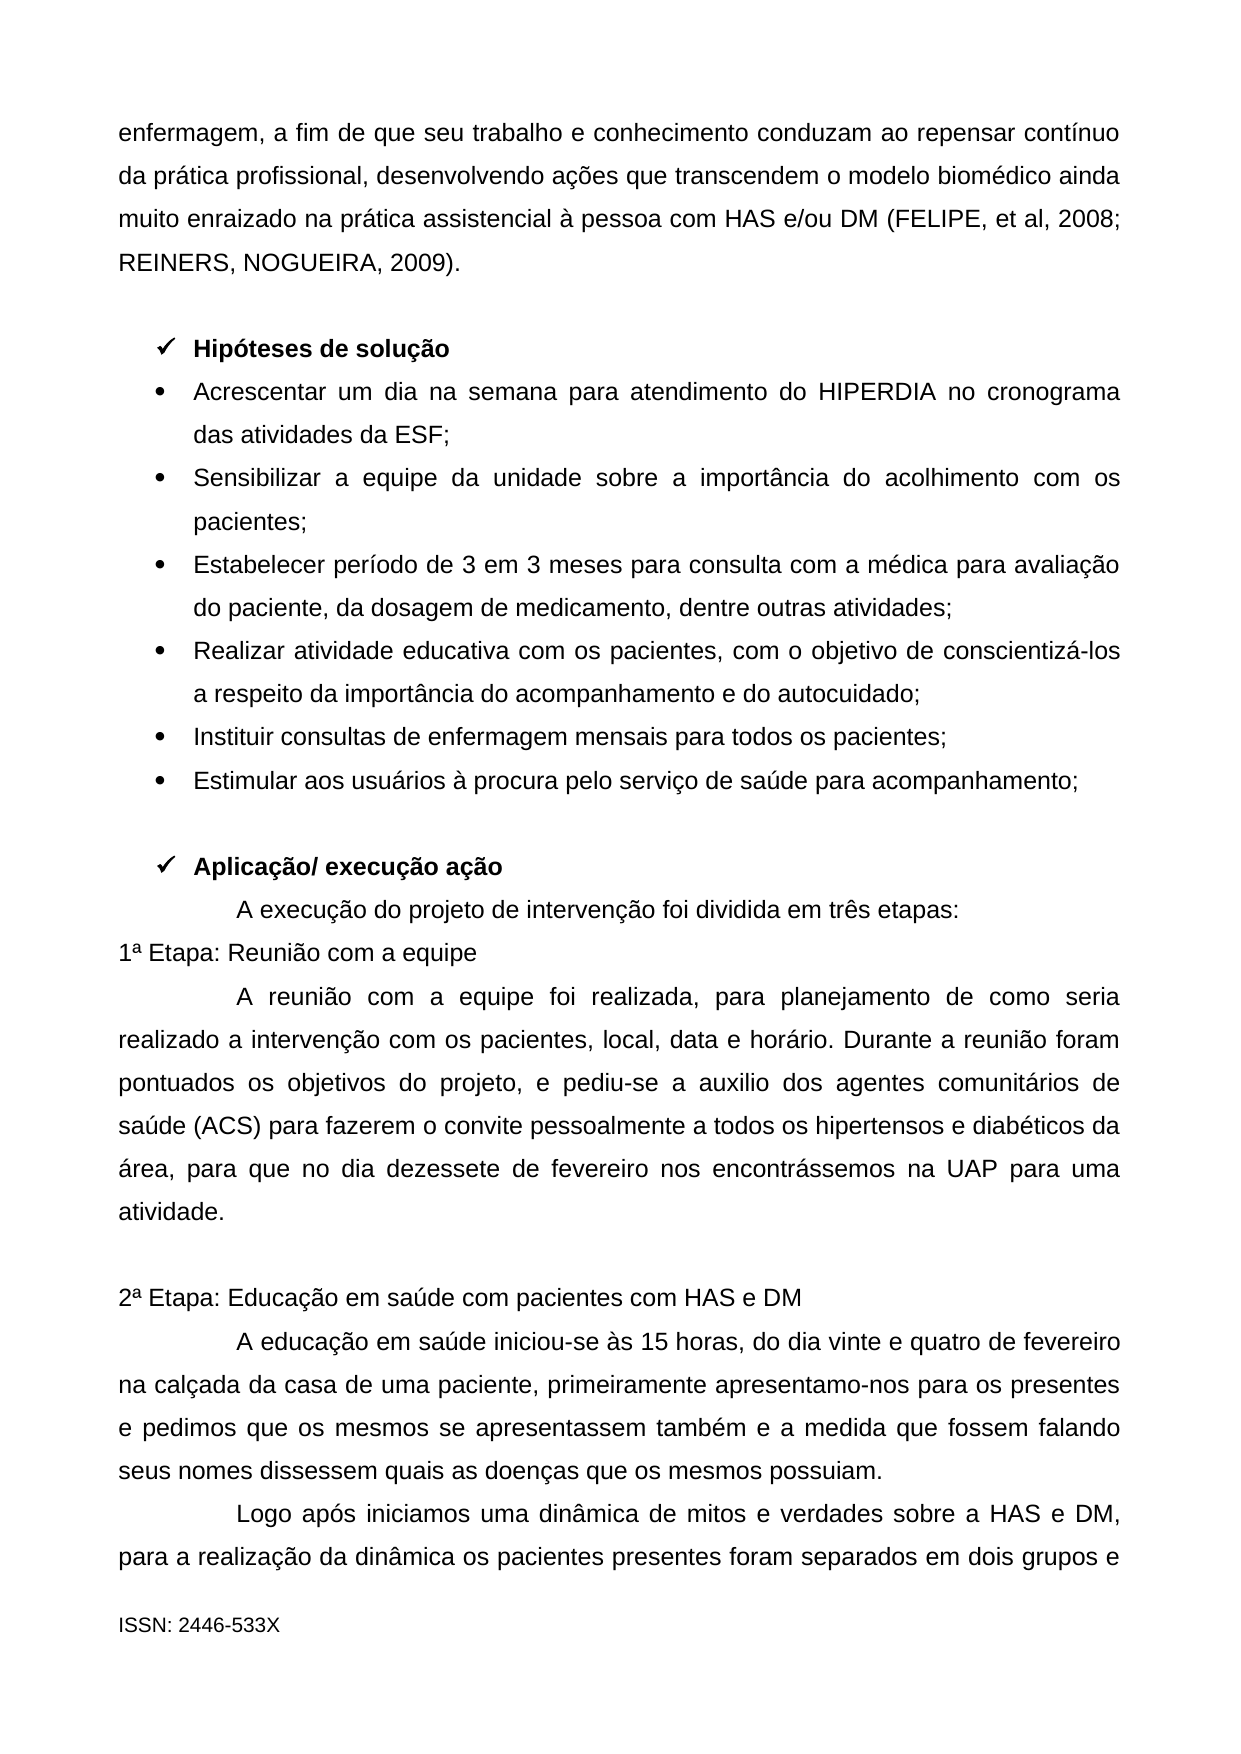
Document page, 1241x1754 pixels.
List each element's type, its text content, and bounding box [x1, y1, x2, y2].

list Instituir consultas de enfermagem mensais para todos os pacientes; [156, 722, 1122, 751]
list Estimular aos usuários à procura pelo serviço de saúde para acompanhamento; [156, 766, 1122, 794]
list Hipóteses de solução [156, 334, 1122, 363]
list Realizar atividade educativa com os pacientes, com o objetivo de conscientizá-los a respeito da importância do acompanhamento e do autocuidado; [156, 636, 1122, 708]
text 1ª Etapa: Reunião com a equipe [118, 938, 1122, 967]
list Estabelecer período de 3 em 3 meses para consulta com a médica para avaliação do paciente, da dosagem de medicamento, dentre outras atividades; [156, 550, 1122, 622]
list Aplicação/ execução ação [156, 852, 1122, 881]
list Sensibilizar a equipe da unidade sobre a importância do acolhimento com os pacientes; [156, 463, 1122, 535]
text 2ª Etapa: Educação em saúde com pacientes com HAS e DM [118, 1283, 1122, 1312]
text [118, 118, 1122, 276]
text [118, 1499, 1122, 1571]
text A execução do projeto de intervenção foi dividida em três etapas: [118, 895, 1122, 924]
list Acrescentar um dia na semana para atendimento do HIPERDIA no cronograma das atividades da ESF; [156, 377, 1122, 449]
text A reunião com a equipe foi realizada, para planejamento de como seria realizado a intervenção com os pacientes, local, data e horário. Durante a reunião foram pontuados os objetivos do projeto, e pediu-se a auxilio dos agentes comunitários de saúde (ACS) para fazerem o convite pessoalmente a todos os hipertensos e diabéticos da área, para que no dia dezessete de fevereiro nos encontrássemos na UAP para uma atividade. [118, 981, 1122, 1226]
text A educação em saúde iniciou-se às 15 horas, do dia vinte e quatro de fevereiro na calçada da casa de uma paciente, primeiramente apresentamo-nos para os presentes e pedimos que os mesmos se apresentassem também e a medida que fossem falando seus nomes dissessem quais as doenças que os mesmos possuiam. [118, 1326, 1122, 1484]
